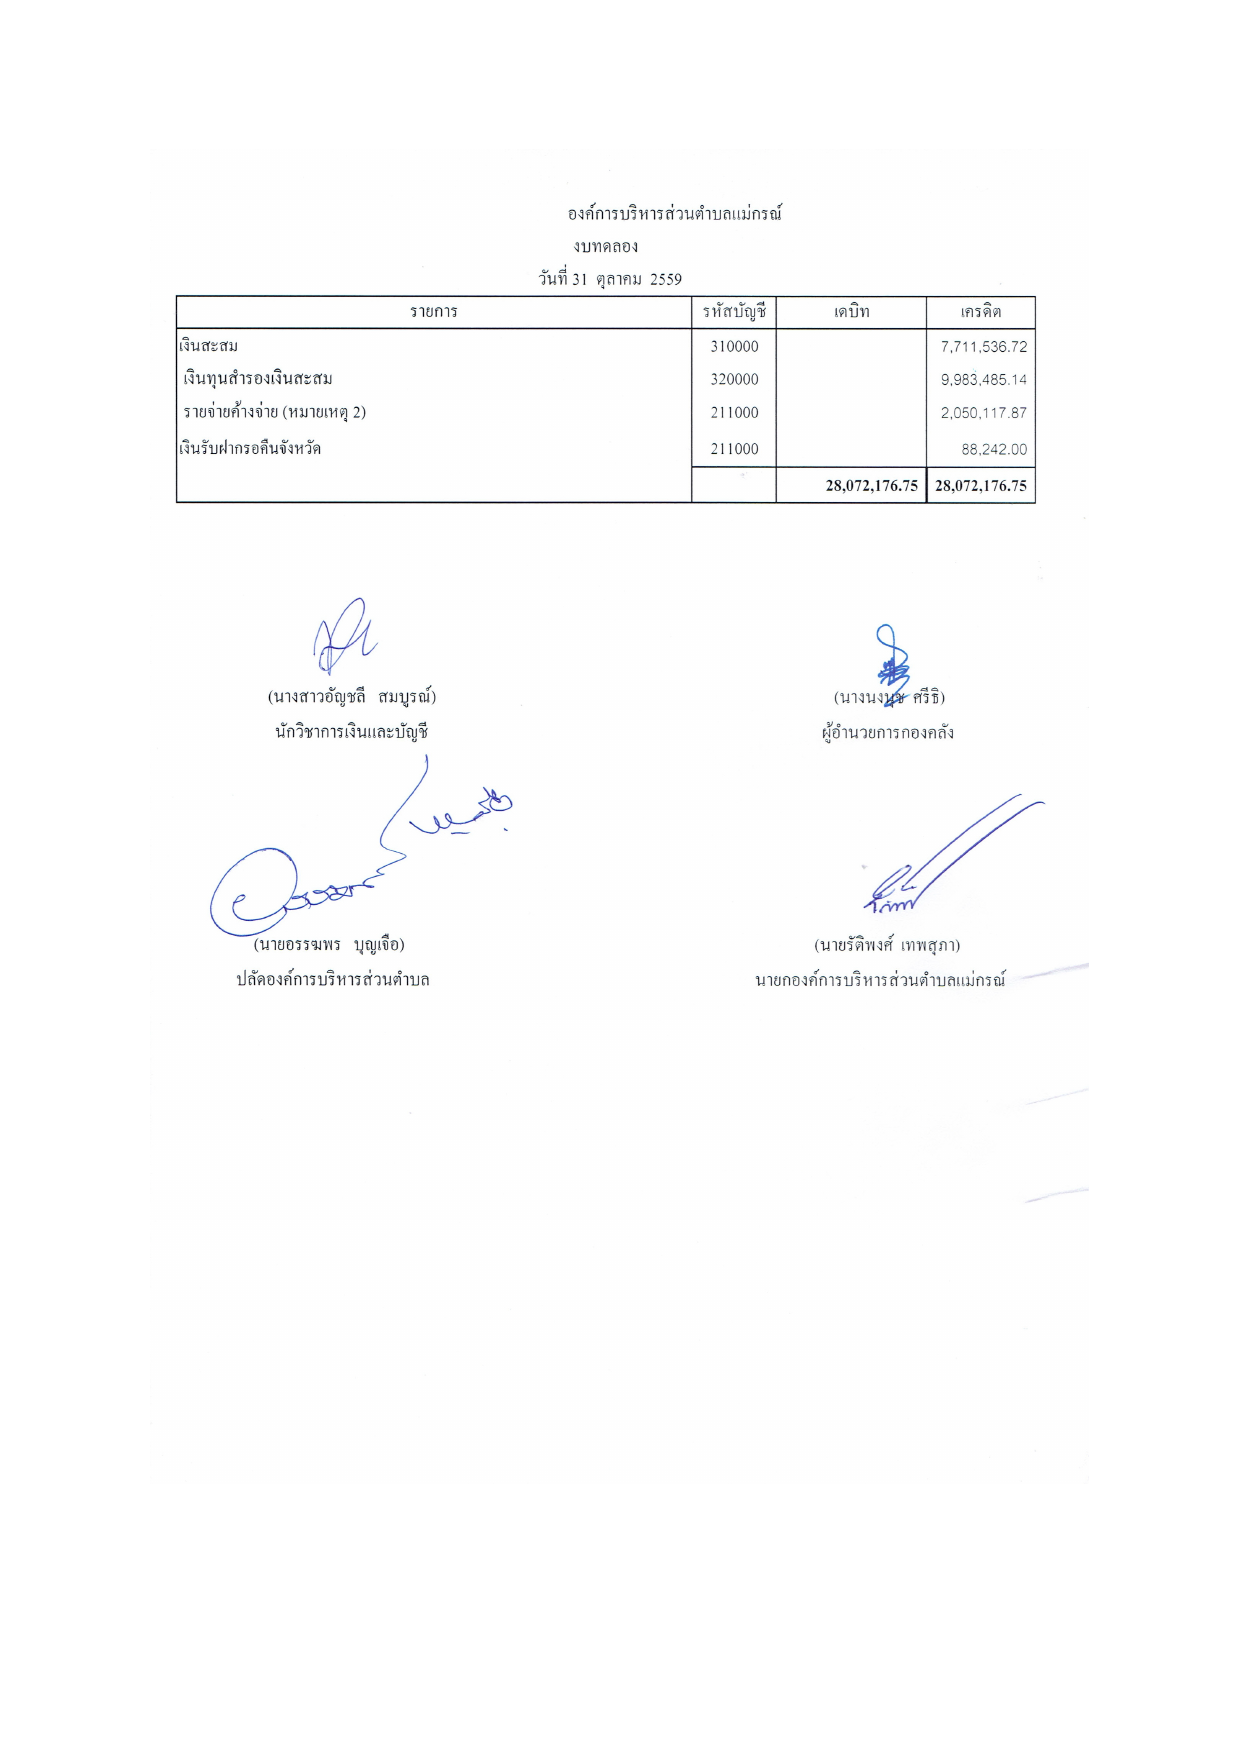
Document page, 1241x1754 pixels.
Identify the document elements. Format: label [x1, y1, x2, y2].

picture [150, 149, 1089, 1484]
